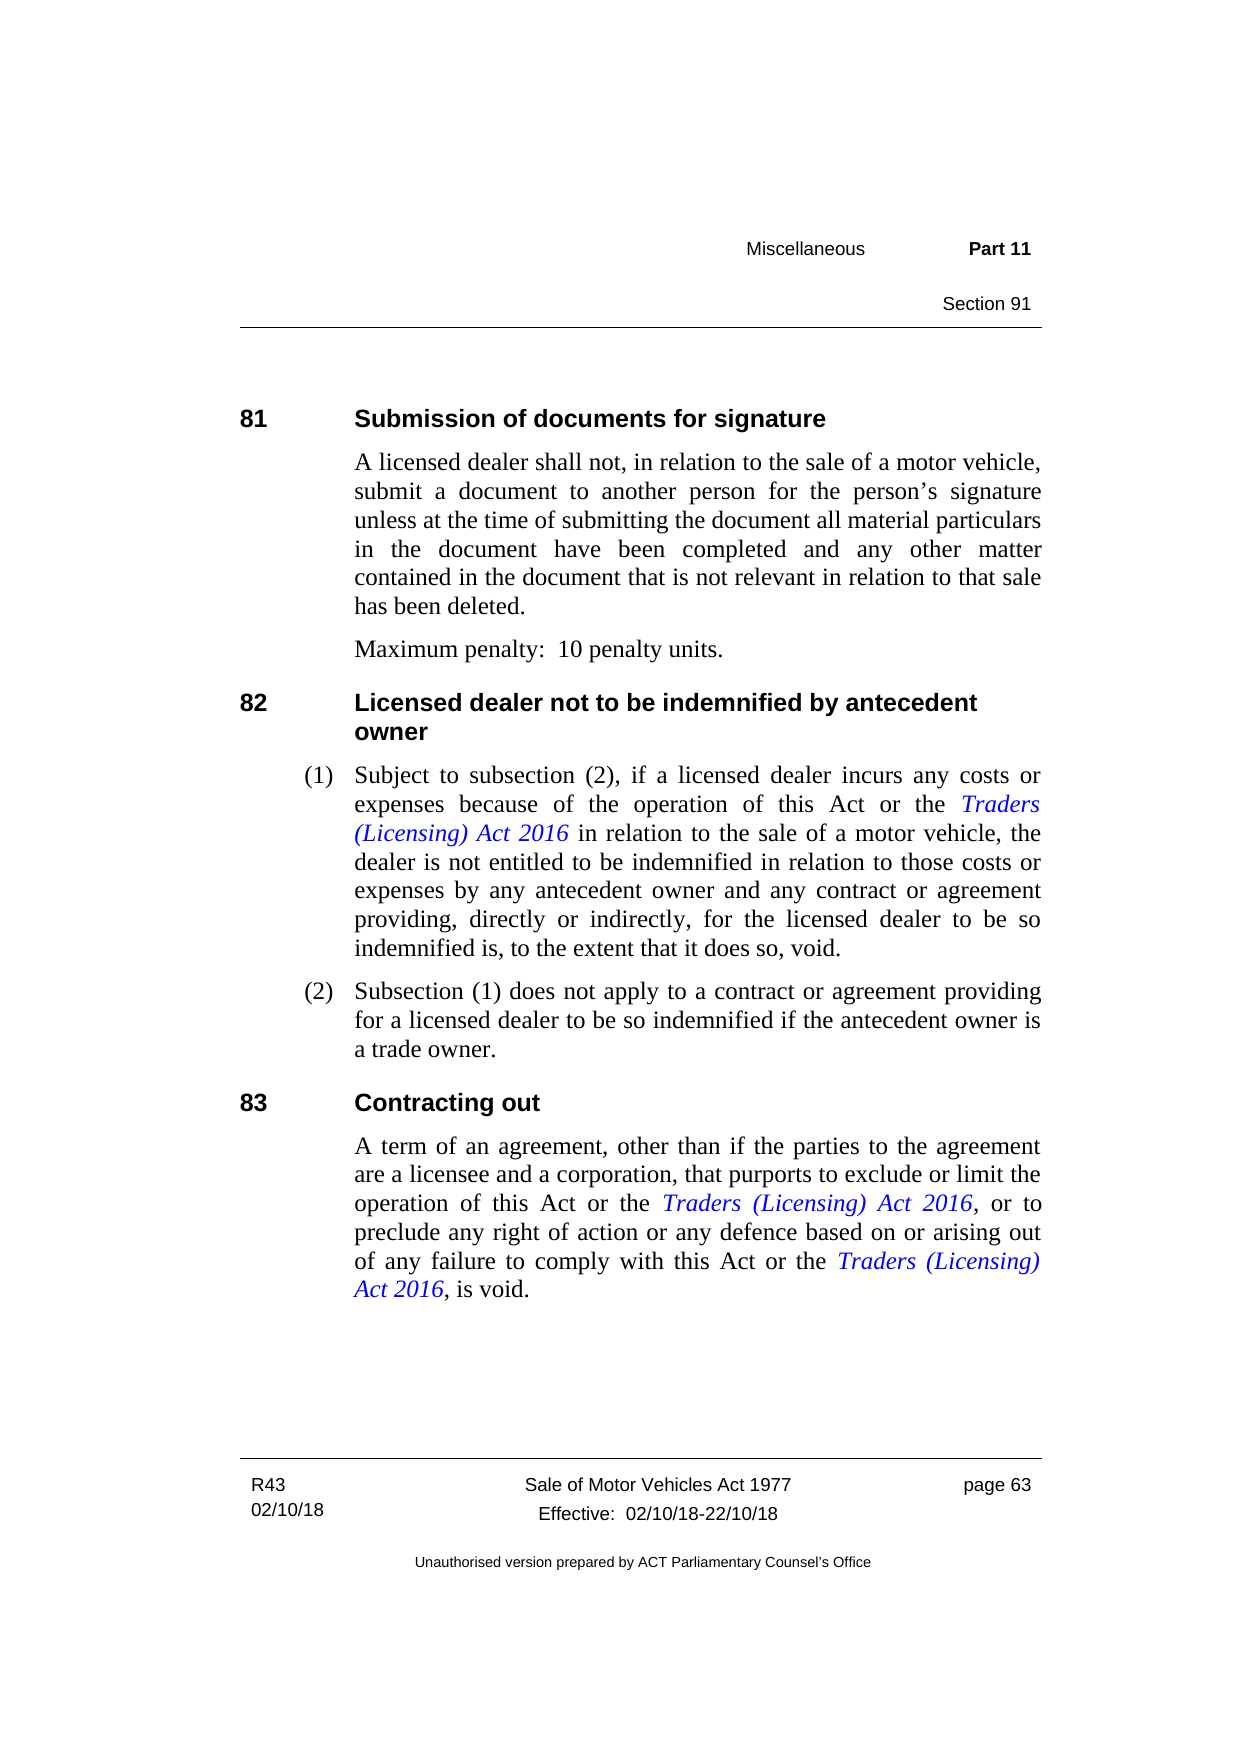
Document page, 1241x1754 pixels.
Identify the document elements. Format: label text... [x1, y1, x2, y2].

text 81 Submission of documents for signature [239, 404, 1042, 433]
text 82 Licensed dealer not to be indemnified by antecedent owner [239, 688, 1042, 746]
text A term of an agreement, other than if the parties to the agreement are a licensee and a corporation, that purports to exclude or limit the operation of this Act or the Traders (Licensing) Act 2016, or to preclude any right of action or any defence based on or arising out of any failure to comply with this Act or the Traders (Licensing) Act 2016, is void. [354, 1131, 1042, 1303]
text Maximum penalty: 10 penalty units. [354, 634, 1042, 663]
text (2) Subsection (1) does not apply to a contract or agreement providing for a licensed dealer to be so indemnified if the antecedent owner is a trade owner. [239, 976, 1042, 1062]
text (1) Subject to subsection (2), if a licensed dealer incurs any costs or expenses because of the operation of this Act or the Traders (Licensing) Act 2016 in relation to the sale of a motor vehicle, the dealer is not entitled to be indemnified in relation to those costs or expenses by any antecedent owner and any contract or agreement providing, directly or indirectly, for the licensed dealer to be so indemnified is, to the extent that it does so, void. [239, 760, 1042, 962]
text A licensed dealer shall not, in relation to the sale of a motor vehicle, submit a document to another person for the person’s signature unless at the time of submitting the document all material particulars in the document have been completed and any other matter contained in the document that is not relevant in relation to that sale has been deleted. [354, 447, 1042, 620]
text 83 Contracting out [239, 1087, 1042, 1116]
